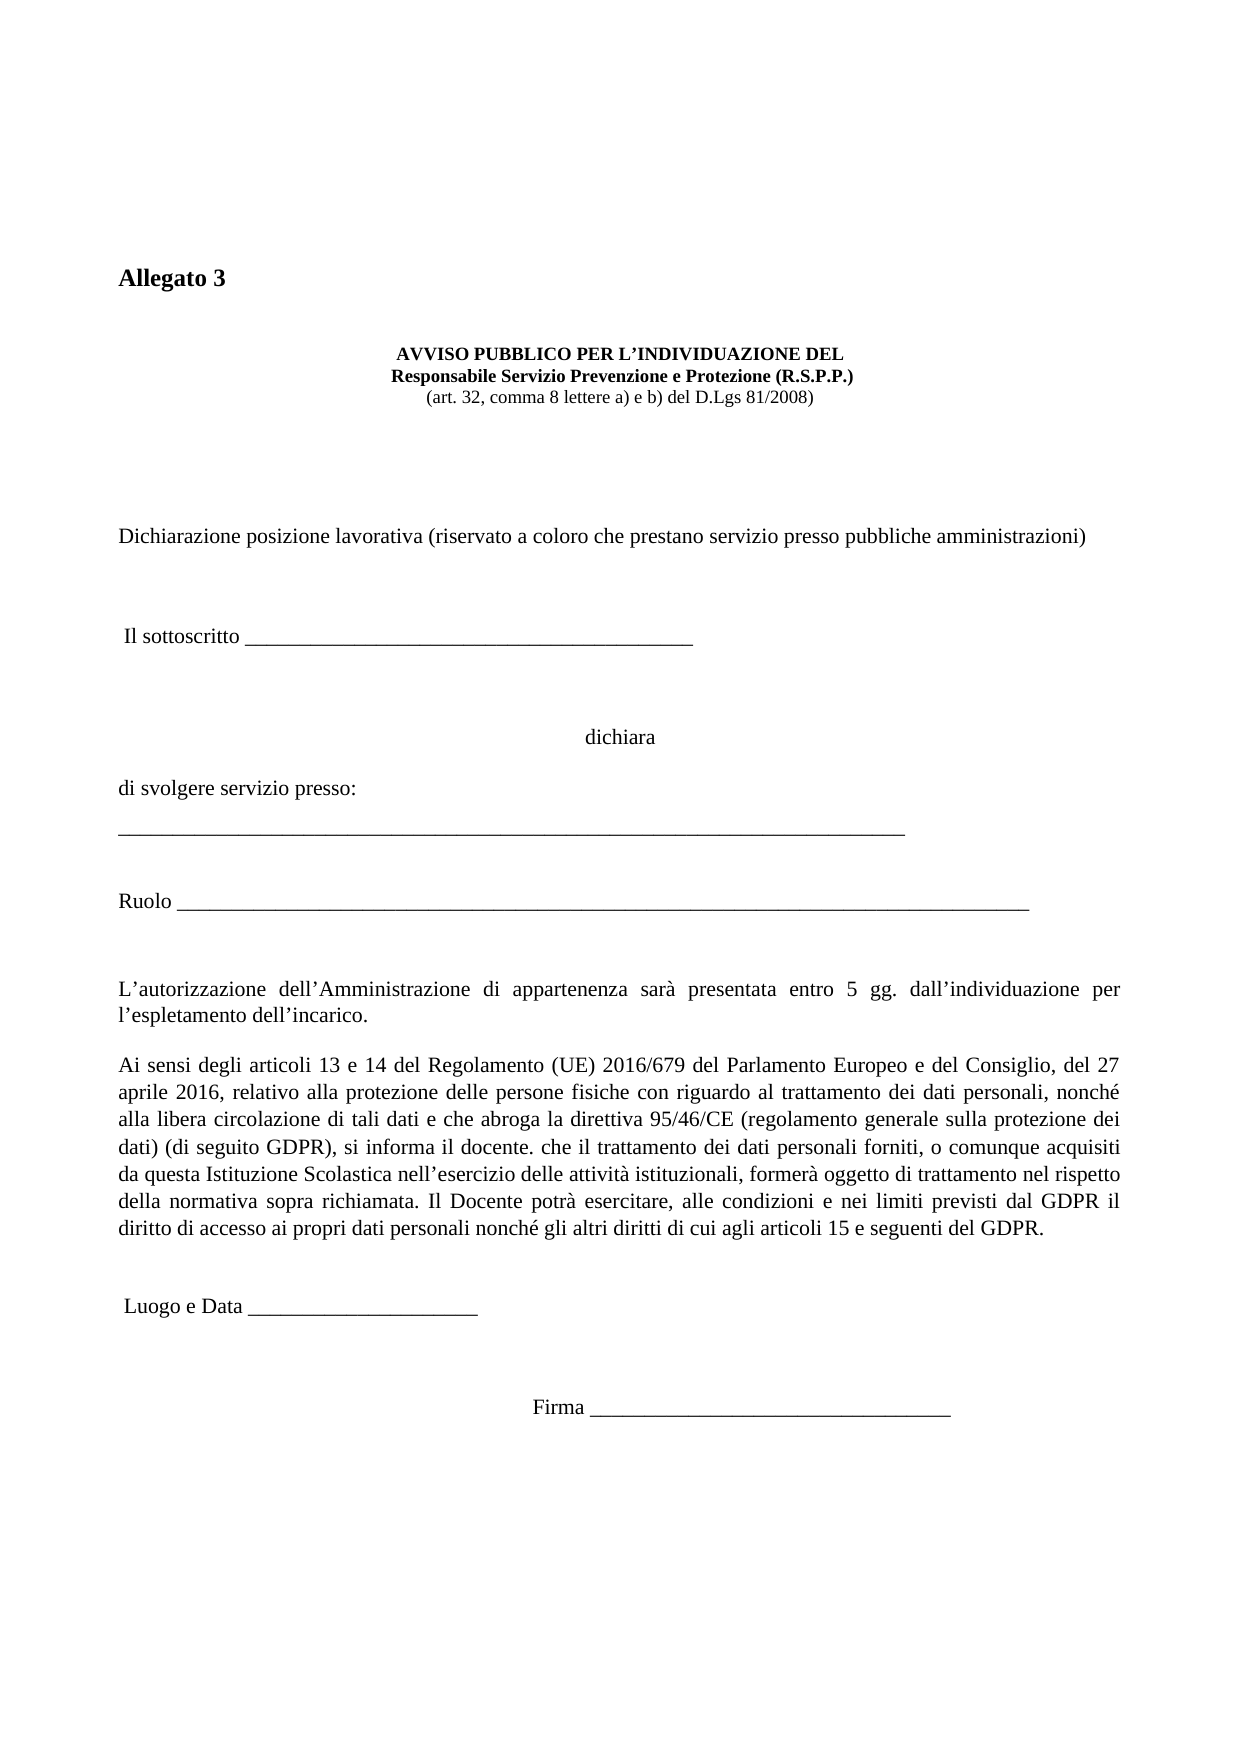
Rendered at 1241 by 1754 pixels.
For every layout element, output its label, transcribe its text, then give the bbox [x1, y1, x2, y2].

text Ruolo ______________________________________________________________________________ [118, 888, 1122, 913]
text AVVISO PUBBLICO PER L’INDIVIDUAZIONE DEL [118, 343, 1122, 364]
text Firma _________________________________ [118, 1394, 1122, 1419]
text Allegato 3 [118, 263, 1122, 291]
text (art. 32, comma 8 lettere a) e b) del D.Lgs 81/2008) [118, 386, 1122, 408]
text Responsabile Servizio Prevenzione e Protezione (R.S.P.P.) [118, 364, 1122, 386]
text Dichiarazione posizione lavorativa (riservato a coloro che prestano servizio presso pubbliche amministrazioni) [118, 523, 1122, 548]
text Ai sensi degli articoli 13 e 14 del Regolamento (UE) 2016/679 del Parlamento Europeo e del Consiglio, del 27 aprile 2016, relativo alla protezione delle persone fisiche con riguardo al trattamento dei dati personali, nonché alla libera circolazione di tali dati e che abroga la direttiva 95/46/CE (regolamento generale sulla protezione dei dati) (di seguito GDPR), si informa il docente. che il trattamento dei dati personali forniti, o comunque acquisiti da questa Istituzione Scolastica nell’esercizio delle attività istituzionali, formerà oggetto di trattamento nel rispetto della normativa sopra richiamata. Il Docente potrà esercitare, alle condizioni e nei limiti previsti dal GDPR il diritto di accesso ai propri dati personali nonché gli altri diritti di cui agli articoli 15 e seguenti del GDPR. [118, 1052, 1122, 1240]
text Luogo e Data _____________________ [118, 1293, 1122, 1318]
text di svolgere servizio presso: ________________________________________________________________________ [118, 775, 1122, 838]
text dichiara [118, 724, 1122, 749]
text L’autorizzazione dell’Amministrazione di appartenenza sarà presentata entro 5 gg. dall’individuazione per l’espletamento dell’incarico. [118, 976, 1122, 1027]
text Il sottoscritto _________________________________________ [118, 623, 1122, 649]
